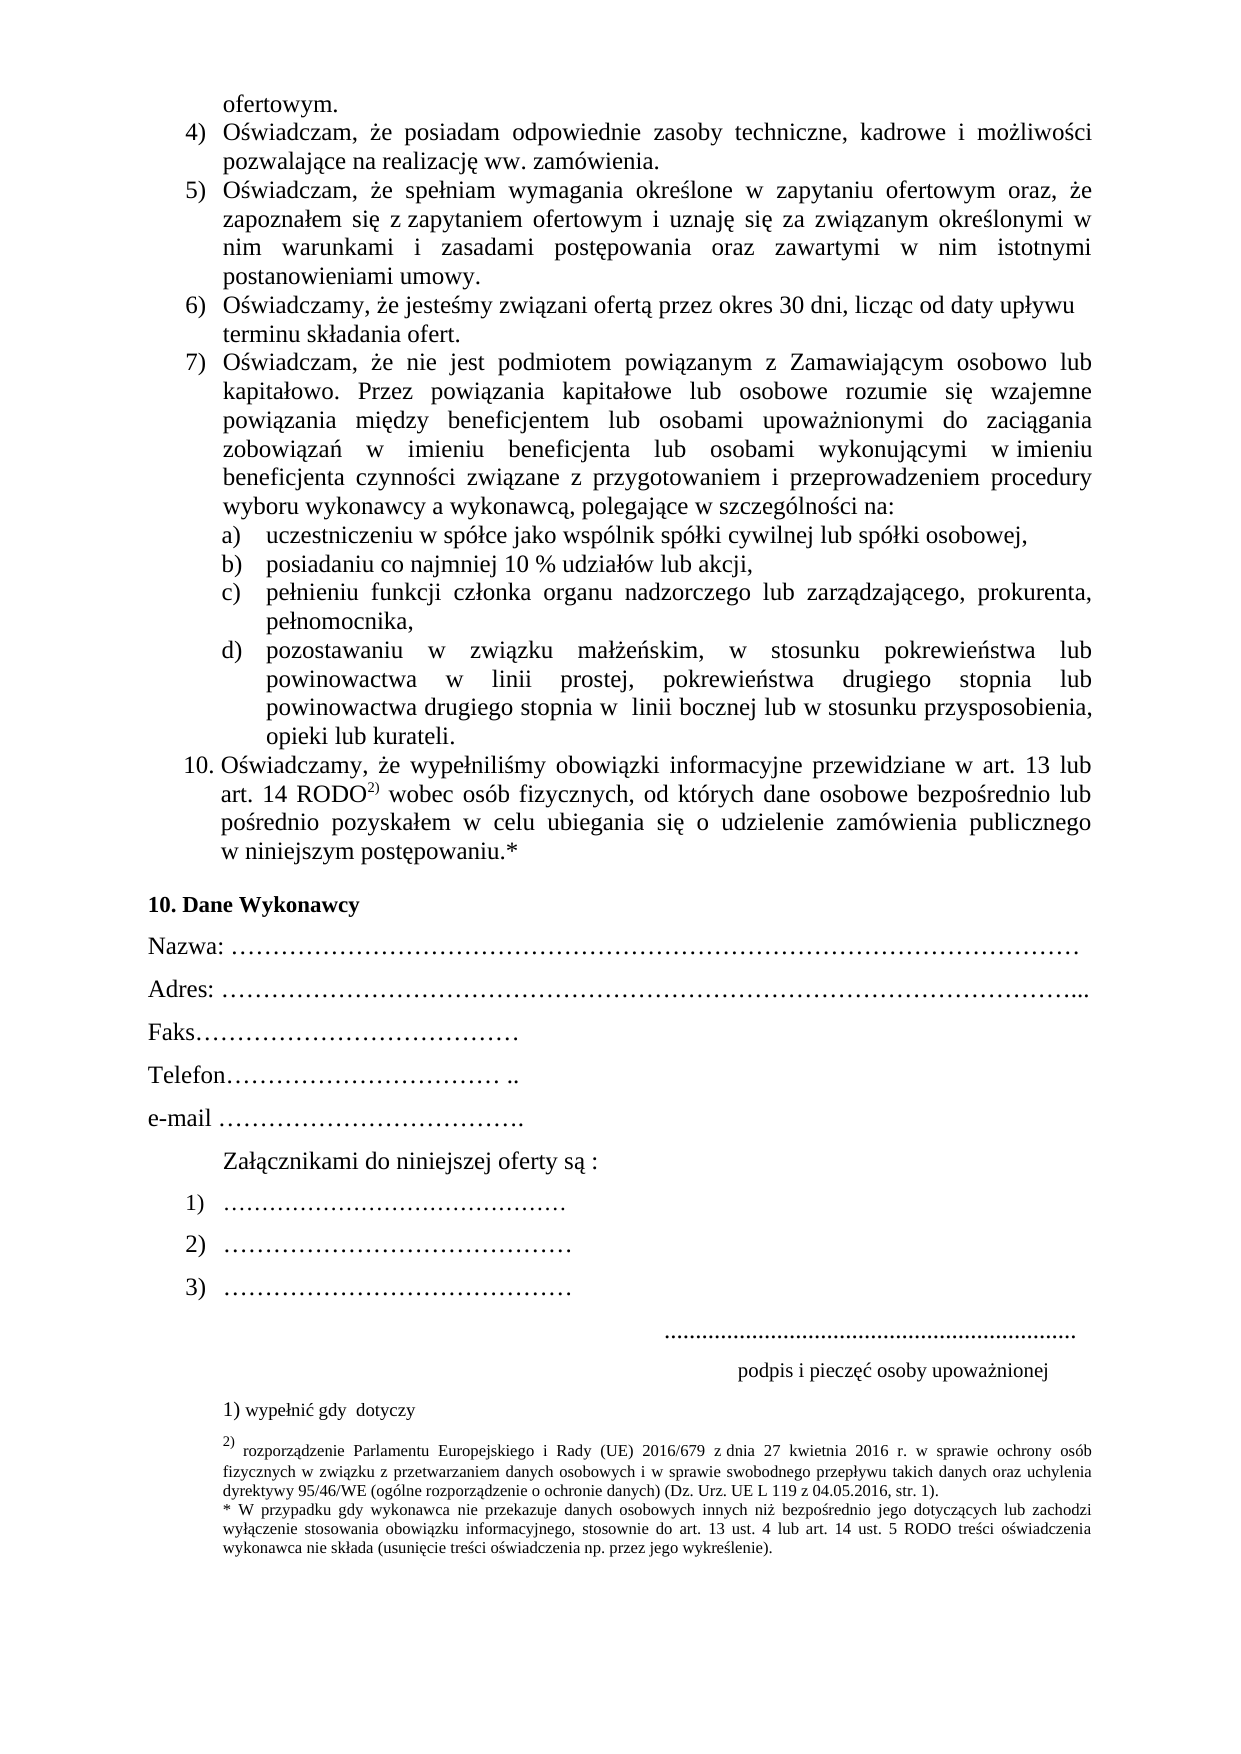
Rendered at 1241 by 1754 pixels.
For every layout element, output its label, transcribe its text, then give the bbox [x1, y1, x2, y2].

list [163, 89, 1093, 117]
text e-mail ………………………………. [148, 1103, 1093, 1132]
text 10. Dane Wykonawcy [148, 891, 1093, 918]
list ……………………………………… [185, 1189, 1093, 1216]
list Oświadczamy, że wypełniliśmy obowiązki informacyjne przewidziane w art. 13 lub art. 14 RODO2) wobec osób fizycznych, od których dane osobowe bezpośrednio lub pośrednio pozyskałem w celu ubiegania się o udzielenie zamówienia publicznego w niniejszym postępowaniu.* [183, 750, 1093, 865]
list …………………………………… [185, 1272, 1093, 1301]
list pozostawaniu w związku małżeńskim, w stosunku pokrewieństwa lub powinowactwa w linii prostej, pokrewieństwa drugiego stopnia lub powinowactwa drugiego stopnia w linii bocznej lub w stosunku przysposobienia, opieki lub kurateli. [221, 635, 1093, 750]
list Oświadczam, że nie jest podmiotem powiązanym z Zamawiającym osobowo lub kapitałowo. Przez powiązania kapitałowe lub osobowe rozumie się wzajemne powiązania między beneficjentem lub osobami upoważnionymi do zaciągania zobowiązań w imieniu beneficjenta lub osobami wykonującymi w imieniu beneficjenta czynności związane z przygotowaniem i przeprowadzeniem procedury wyboru wykonawcy a wykonawcą, polegające w szczególności na: [185, 347, 1093, 520]
list Oświadczamy, że jesteśmy związani ofertą przez okres 30 dni, licząc od daty upływu terminu składania ofert. [185, 290, 1093, 347]
list …………………………………… [185, 1229, 1093, 1258]
text Adres: …………………………………………………………………………………………... [148, 974, 1093, 1003]
list pełnieniu funkcji członka organu nadzorczego lub zarządzającego, prokurenta, pełnomocnika, [221, 577, 1093, 635]
text * W przypadku gdy wykonawca nie przekazuje danych osobowych innych niż bezpośrednio jego dotyczących lub zachodzi wyłączenie stosowania obowiązku informacyjnego, stosownie do art. 13 ust. 4 lub art. 14 ust. 5 RODO treści oświadczenia wykonawca nie składa (usunięcie treści oświadczenia np. przez jego wykreślenie). [223, 1500, 1093, 1557]
text Załącznikami do niniejszej oferty są : [223, 1146, 1093, 1175]
text 2) rozporządzenie Parlamentu Europejskiego i Rady (UE) 2016/679 z dnia 27 kwietnia 2016 r. w sprawie ochrony osób fizycznych w związku z przetwarzaniem danych osobowych i w sprawie swobodnego przepływu takich danych oraz uchylenia dyrektywy 95/46/WE (ogólne rozporządzenie o ochronie danych) (Dz. Urz. UE L 119 z 04.05.2016, str. 1). [223, 1433, 1093, 1500]
list uczestniczeniu w spółce jako wspólnik spółki cywilnej lub spółki osobowej, [221, 520, 1093, 549]
text Nazwa: ………………………………………………………………………………………… [148, 931, 1093, 959]
list posiadaniu co najmniej 10 % udziałów lub akcji, [221, 549, 1093, 577]
text 1) wypełnić gdy dotyczy [223, 1397, 1093, 1421]
text .................................................................. [591, 1315, 1093, 1344]
list Oświadczam, że posiadam odpowiednie zasoby techniczne, kadrowe i możliwości pozwalające na realizację ww. zamówienia. [185, 117, 1093, 175]
text Faks………………………………… [148, 1017, 1093, 1046]
text podpis i pieczęć osoby upoważnionej [223, 1358, 1093, 1382]
list Oświadczam, że spełniam wymagania określone w zapytaniu ofertowym oraz, że zapoznałem się z zapytaniem ofertowym i uznaję się za związanym określonymi w nim warunkami i zasadami postępowania oraz zawartymi w nim istotnymi postanowieniami umowy. [185, 175, 1093, 290]
text Telefon…………………………… .. [148, 1060, 1093, 1089]
